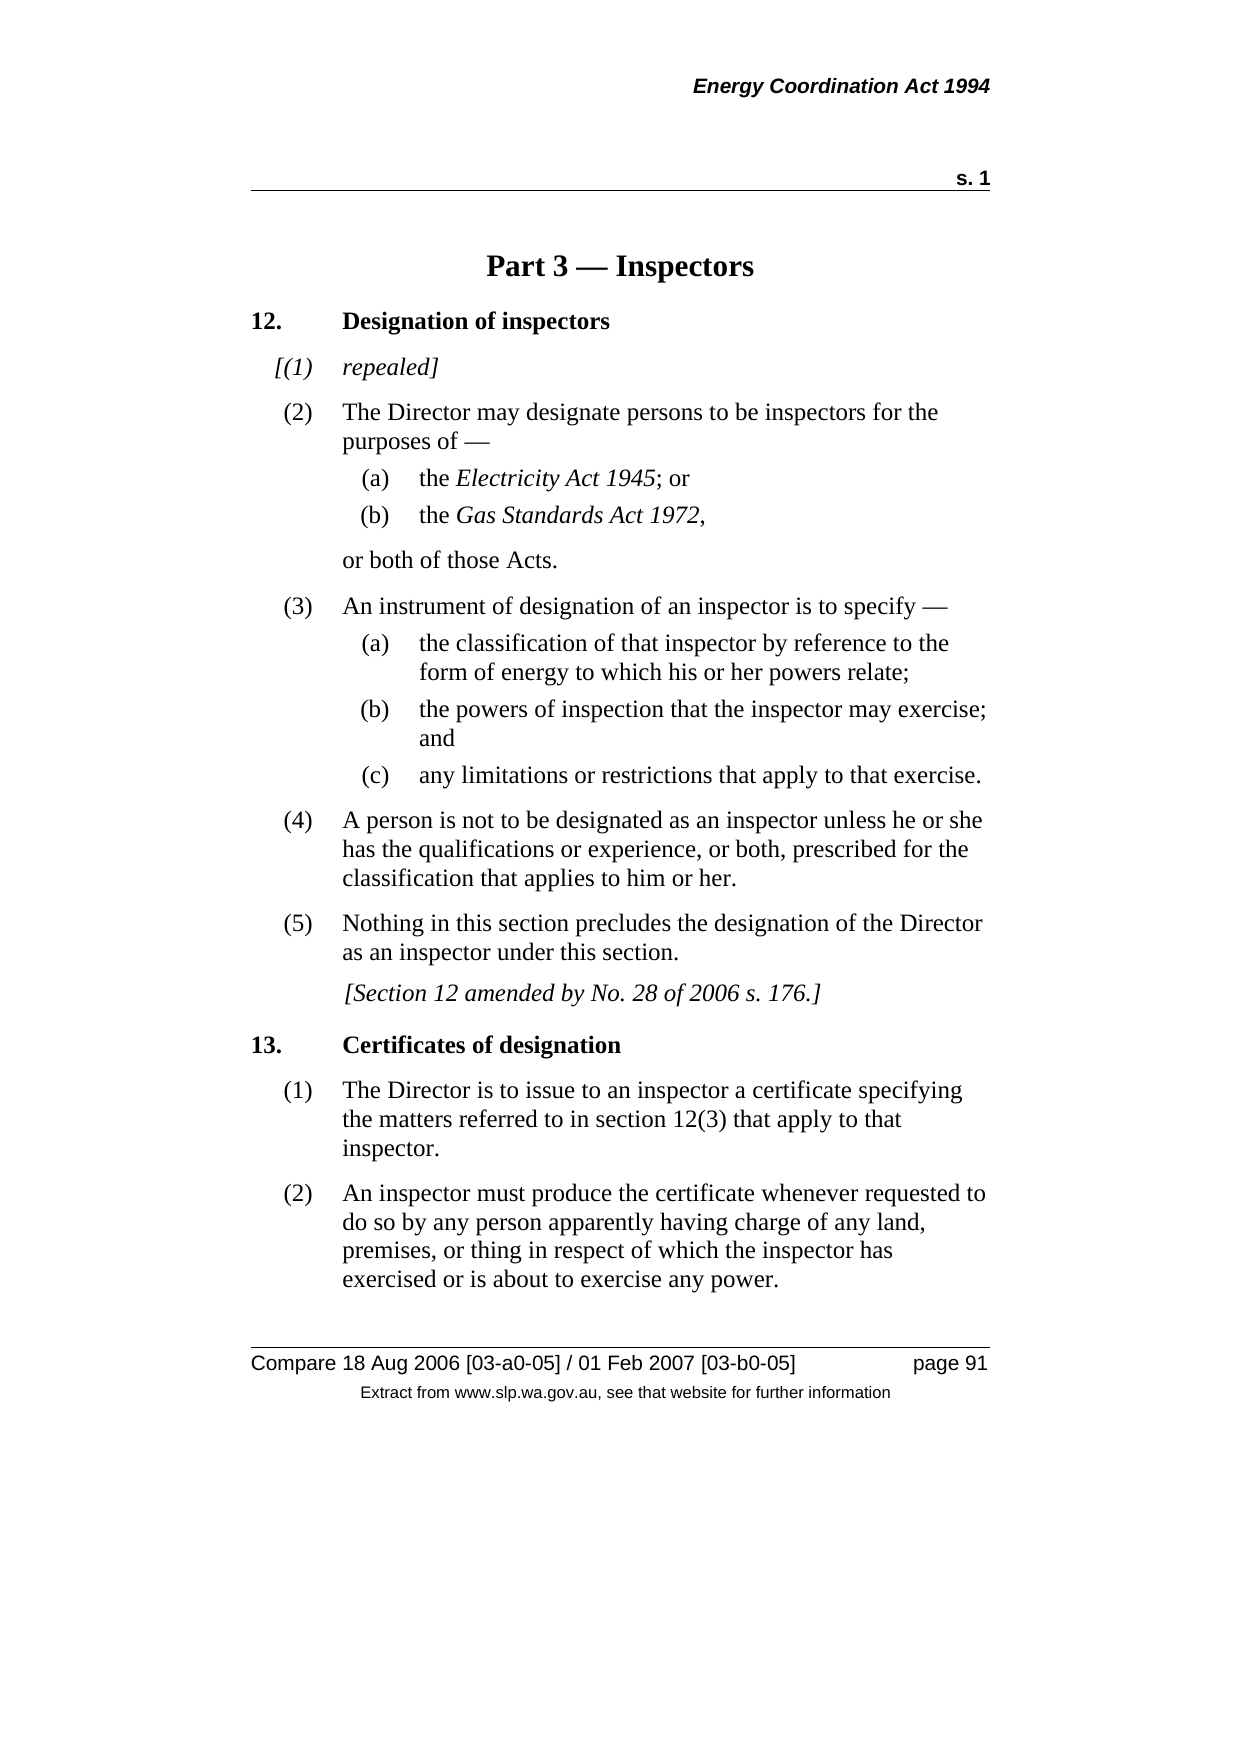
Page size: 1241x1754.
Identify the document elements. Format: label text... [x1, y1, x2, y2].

text (c) any limitations or restrictions that apply to that exercise. [251, 760, 990, 788]
text (4) A person is not to be designated as an inspector unless he or she has the qualifications or experience, or both, prescribed for the classification that applies to him or her. [251, 805, 990, 891]
text (b) the powers of inspection that the inspector may exercise; and [251, 694, 990, 751]
text (1) The Director is to issue to an inspector a certificate specifying the matters referred to in section 12(3) that apply to that inspector. [251, 1075, 990, 1161]
subtitle 12. Designation of inspectors [251, 306, 990, 335]
text (a) the Electricity Act 1945; or [251, 463, 990, 492]
text (b) the Gas Standards Act 1972, [251, 500, 990, 529]
text or both of those Acts. [251, 546, 990, 574]
text (2) The Director may designate persons to be inspectors for the purposes of — [251, 397, 990, 455]
subtitle Part 3 — Inspectors [251, 247, 990, 283]
subtitle 13. Certificates of designation [251, 1030, 990, 1058]
text (3) An instrument of designation of an inspector is to specify — [251, 591, 990, 620]
text [(1) repealed] [251, 352, 990, 381]
text (2) An inspector must produce the certificate whenever requested to do so by any person apparently having charge of any land, premises, or thing in respect of which the inspector has exercised or is about to exercise any power. [251, 1178, 990, 1293]
text (5) Nothing in this section precludes the designation of the Director as an inspector under this section. [251, 908, 990, 966]
text (a) the classification of that inspector by reference to the form of energy to which his or her powers relate; [251, 628, 990, 686]
text [Section 12 amended by No. 28 of 2006 s. 176.] [251, 978, 990, 1007]
